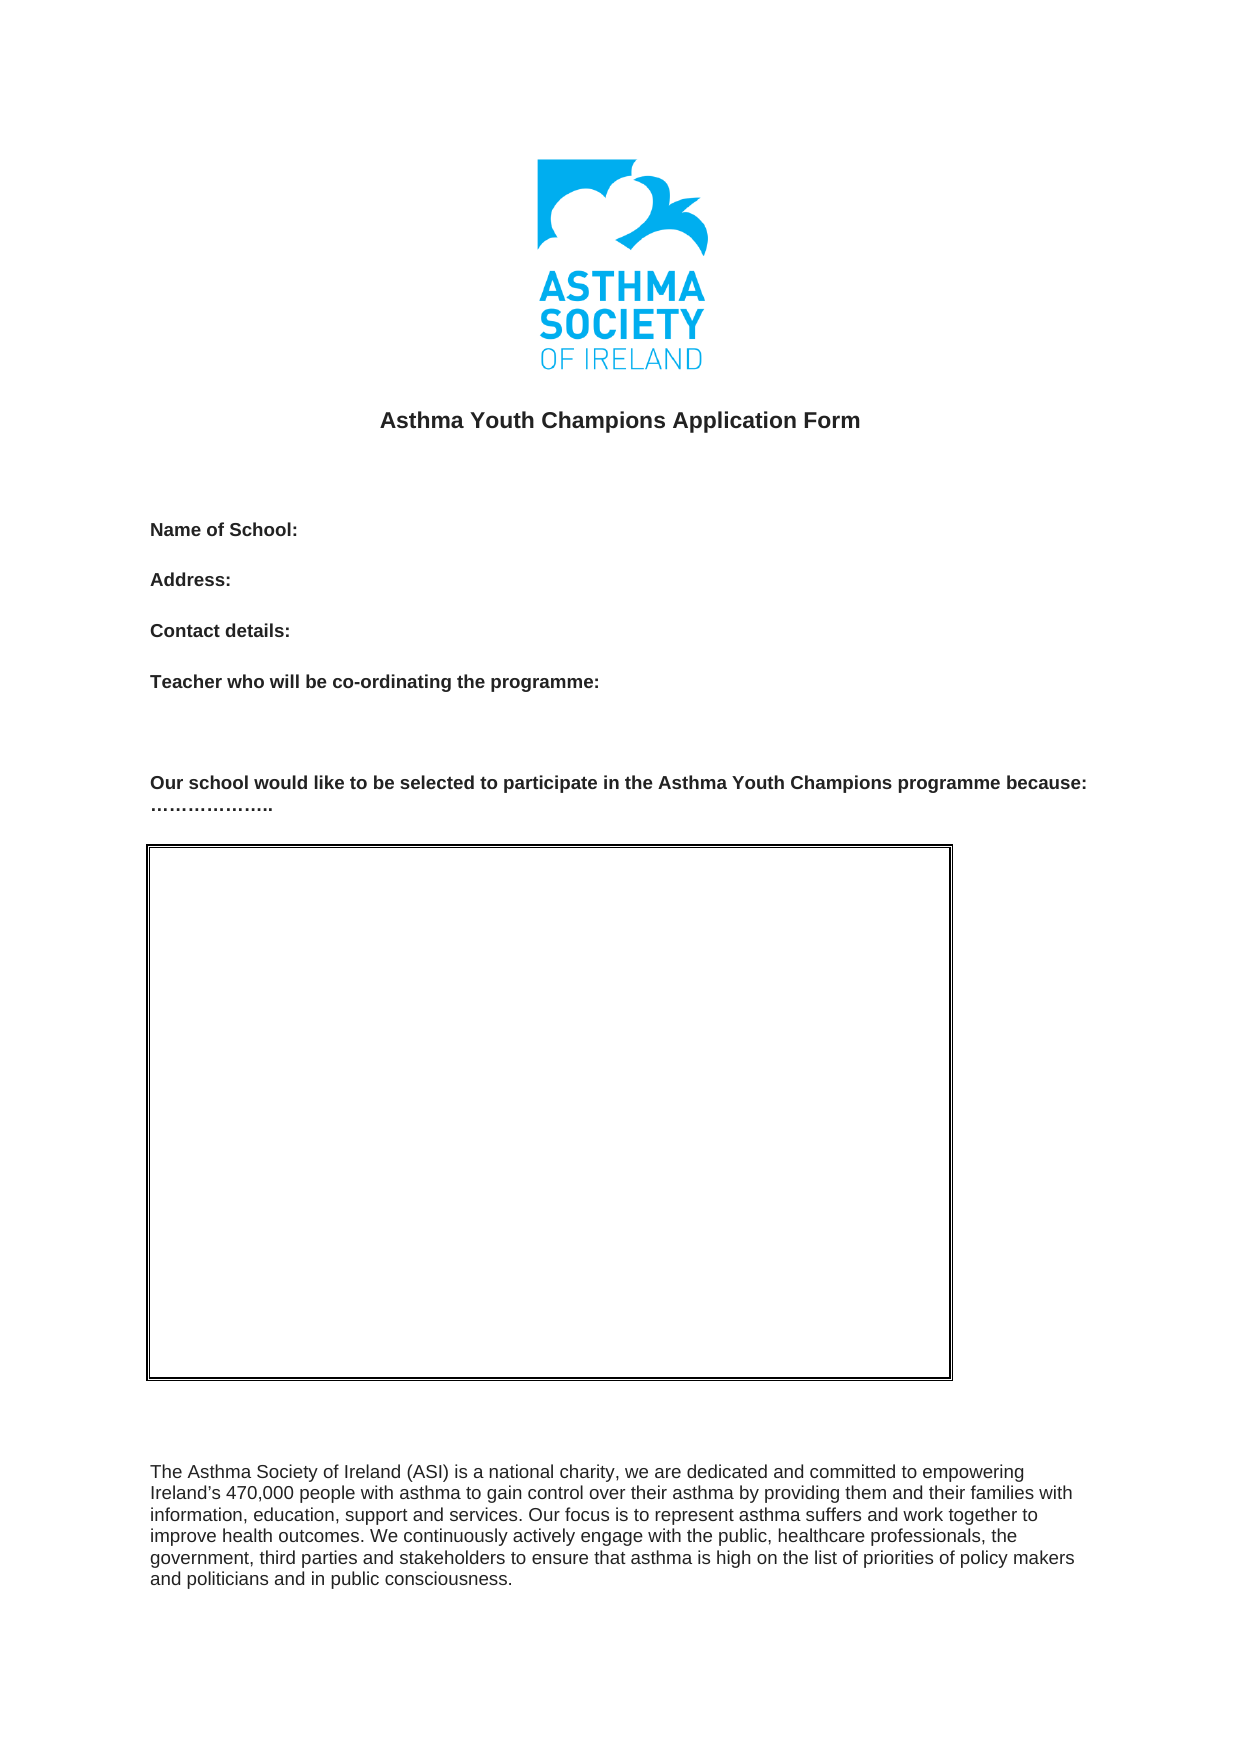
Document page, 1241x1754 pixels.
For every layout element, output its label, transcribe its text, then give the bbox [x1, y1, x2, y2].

table_header [150, 848, 949, 1377]
text Asthma Youth Champions Application Form [150, 407, 1090, 434]
text Address: [150, 569, 1090, 591]
text Name of School: [150, 518, 1090, 540]
text Teacher who will be co-ordinating the programme: [150, 671, 1090, 692]
picture [524, 150, 717, 379]
text Our school would like to be selected to participate in the Asthma Youth Champions programme because: ……………….. [150, 772, 1090, 815]
text Contact details: [150, 620, 1090, 641]
text The Asthma Society of Ireland (ASI) is a national charity, we are dedicated and committed to empowering Ireland’s 470,000 people with asthma to gain control over their asthma by providing them and their families with information, education, support and services. Our focus is to represent asthma suffers and work together to improve health outcomes. We continuously actively engage with the public, healthcare professionals, the government, third parties and stakeholders to ensure that asthma is high on the list of priorities of policy makers and politicians and in public consciousness. [150, 1460, 1090, 1590]
